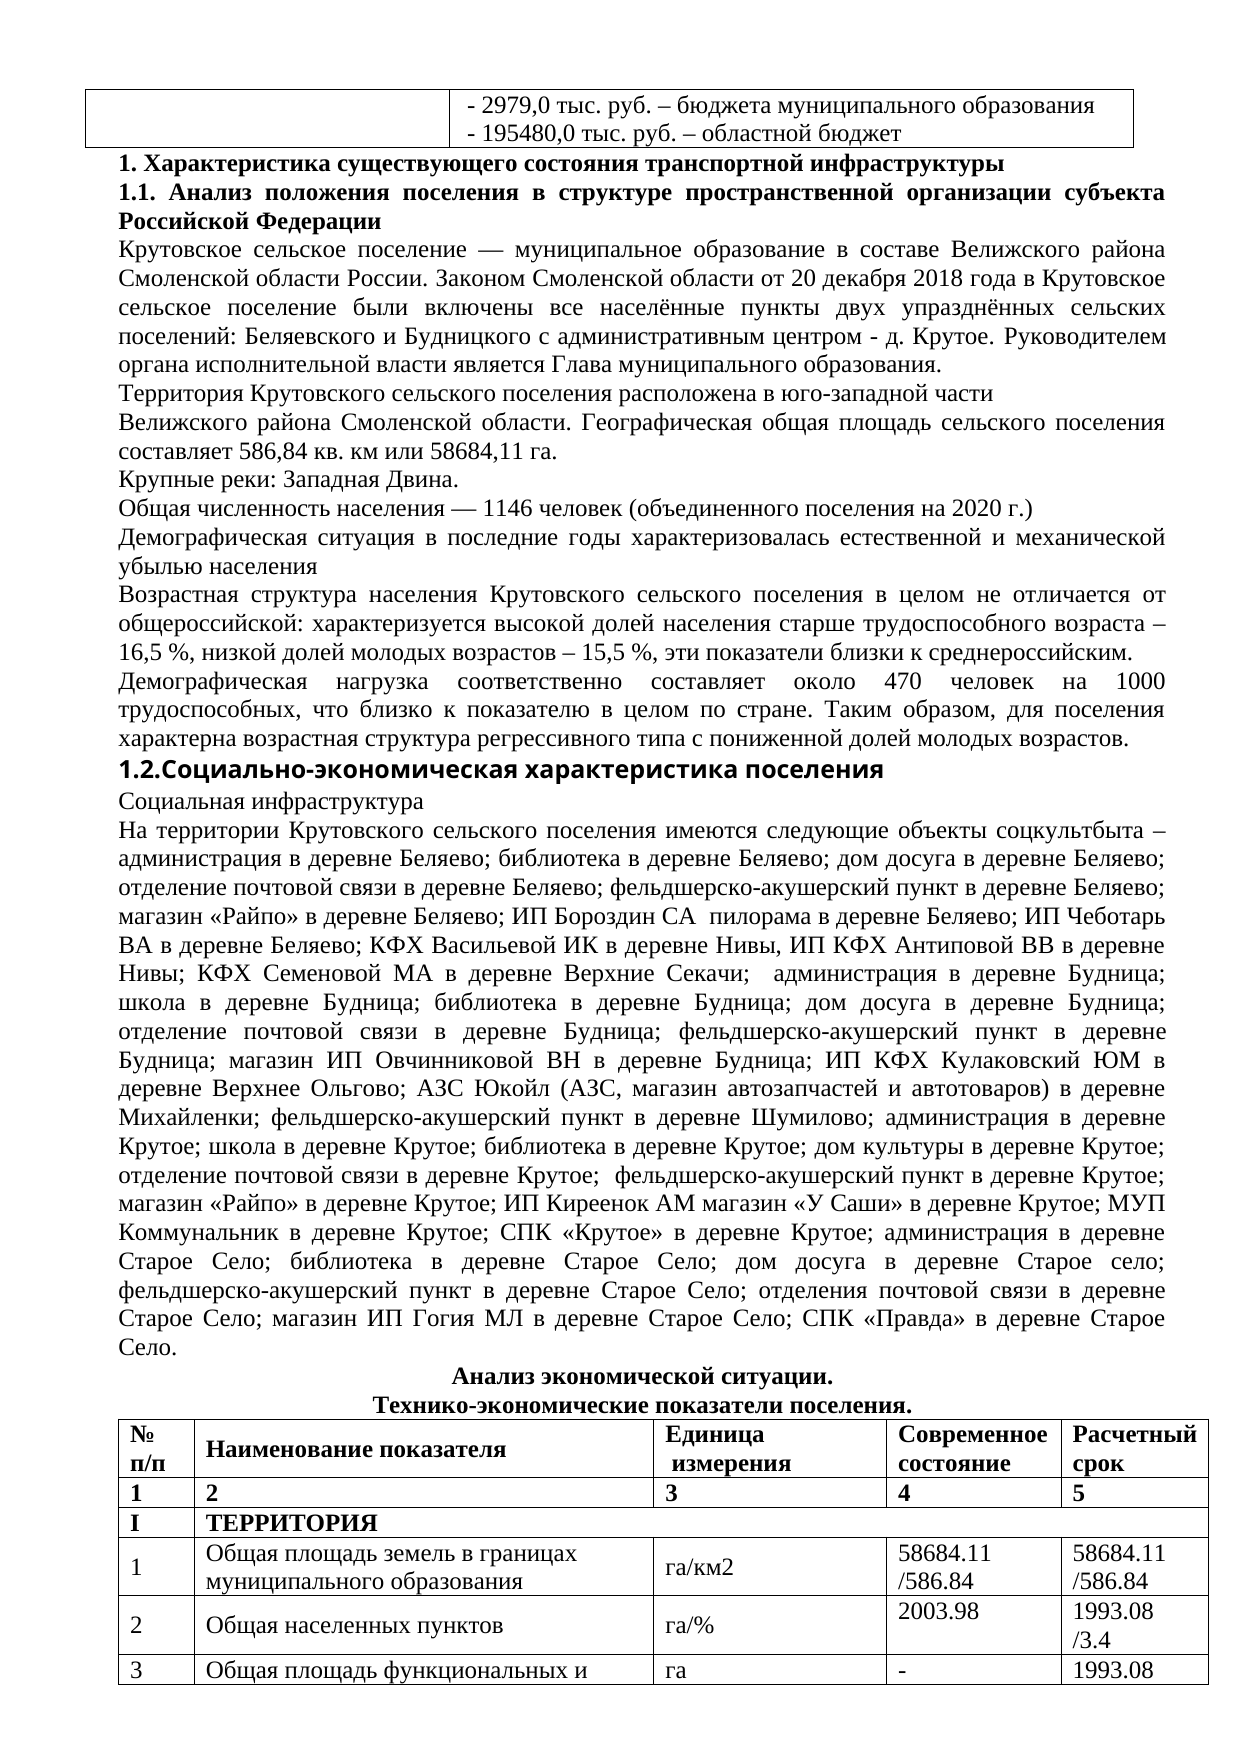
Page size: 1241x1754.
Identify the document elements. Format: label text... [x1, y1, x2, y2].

text Анализ экономической ситуации. [118, 1361, 1167, 1390]
text 1.1. Анализ положения поселения в структуре пространственной организации субъекта Российской Федерации [118, 177, 1167, 234]
table_cell Общая площадь земель в границах муниципального образования [195, 1538, 653, 1595]
text 1.2.Социально-экономическая характеристика поселения [118, 752, 1167, 786]
text Велижского района Смоленской области. Географическая общая площадь сельского поселения составляет 586,84 кв. км или 58684,11 га. [118, 407, 1167, 464]
table_cell 1 [119, 1538, 194, 1595]
table_cell 3 [119, 1655, 194, 1683]
text Технико-экономические показатели поселения. [118, 1390, 1167, 1418]
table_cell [195, 1655, 653, 1683]
table_cell га/% [654, 1596, 886, 1654]
table_header Единица измерения [654, 1420, 886, 1477]
table_header № п/п [119, 1420, 194, 1477]
table_cell 1993.08 /3.4 [1062, 1596, 1208, 1654]
text На территории Крутовского сельского поселения имеются следующие объекты соцкультбыта – администрация в деревне Беляево; библиотека в деревне Беляево; дом досуга в деревне Беляево; отделение почтовой связи в деревне Беляево; фельдшерско-акушерский пункт в деревне Беляево; магазин «Райпо» в деревне Беляево; ИП Бороздин СА пилорама в деревне Беляево; ИП Чеботарь ВА в деревне Беляево; КФХ Васильевой ИК в деревне Нивы, ИП КФХ Антиповой ВВ в деревне Нивы; КФХ Семеновой МА в деревне Верхние Секачи; администрация в деревне Будница; школа в деревне Будница; библиотека в деревне Будница; дом досуга в деревне Будница; отделение почтовой связи в деревне Будница; фельдшерско-акушерский пункт в деревне Будница; магазин ИП Овчинниковой ВН в деревне Будница; ИП КФХ Кулаковский ЮМ в деревне Верхнее Ольгово; АЗС Юкойл (АЗС, магазин автозапчастей и автотоваров) в деревне Михайленки; фельдшерско-акушерский пункт в деревне Шумилово; администрация в деревне Крутое; школа в деревне Крутое; библиотека в деревне Крутое; дом культуры в деревне Крутое; отделение почтовой связи в деревне Крутое; фельдшерско-акушерский пункт в деревне Крутое; магазин «Райпо» в деревне Крутое; ИП Киреенок АМ магазин «У Саши» в деревне Крутое; МУП Коммунальник в деревне Крутое; СПК «Крутое» в деревне Крутое; администрация в деревне Старое Село; библиотека в деревне Старое Село; дом досуга в деревне Старое село; фельдшерско-акушерский пункт в деревне Старое Село; отделения почтовой связи в деревне Старое Село; магазин ИП Гогия МЛ в деревне Старое Село; СПК «Правда» в деревне Старое Село. [118, 815, 1167, 1361]
table_header Современное состояние [887, 1420, 1061, 1477]
text Социальная инфраструктура [118, 786, 1167, 815]
table_cell Общая населенных пунктов [195, 1596, 653, 1654]
table_cell 1 [119, 1478, 194, 1507]
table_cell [450, 90, 1133, 147]
table_cell га [654, 1655, 886, 1683]
table_cell ТЕРРИТОРИЯ [195, 1508, 1208, 1537]
table_header Расчетный срок [1062, 1420, 1208, 1477]
text Возрастная структура населения Крутовского сельского поселения в целом не отличается от общероссийской: характеризуется высокой долей населения старше трудоспособного возраста – 16,5 %, низкой долей молодых возрастов – 15,5 %, эти показатели близки к среднероссийским. [118, 579, 1167, 666]
table_cell 3 [654, 1478, 886, 1507]
table_cell 1993.08 [1062, 1655, 1208, 1683]
text Демографическая нагрузка соответственно составляет около 470 человек на 1000 трудоспособных, что близко к показателю в целом по стране. Таким образом, для поселения характерна возрастная структура регрессивного типа с пониженной долей молодых возрастов. [118, 666, 1167, 752]
table_cell 2 [195, 1478, 653, 1507]
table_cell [86, 90, 449, 147]
text Крупные реки: Западная Двина. [118, 464, 1167, 493]
table_cell га/км2 [654, 1538, 886, 1595]
text Общая численность населения — 1146 человек (объединенного поселения на 2020 г.) [118, 493, 1167, 522]
text Демографическая ситуация в последние годы характеризовалась естественной и механической убылью населения [118, 522, 1167, 579]
text Территория Крутовского сельского поселения расположена в юго-западной части [118, 378, 1167, 407]
table_cell I [119, 1508, 194, 1537]
table_cell 4 [887, 1478, 1061, 1507]
text Крутовское сельское поселение — муниципальное образование в составе Велижского района Смоленской области России. Законом Смоленской области от 20 декабря 2018 года в Крутовское сельское поселение были включены все населённые пункты двух упразднённых сельских поселений: Беляевского и Будницкого с административным центром - д. Крутое. Руководителем органа исполнительной власти является Глава муниципального образования. [118, 234, 1167, 378]
table_cell 58684.11 /586.84 [1062, 1538, 1208, 1595]
table_cell 2 [119, 1596, 194, 1654]
table_header Наименование показателя [195, 1420, 653, 1477]
table_cell - [887, 1655, 1061, 1683]
table_cell 5 [1062, 1478, 1208, 1507]
table_cell 2003.98 /3.41 [887, 1596, 1061, 1654]
table_cell 58684.11 /586.84 [887, 1538, 1061, 1595]
text 1. Характеристика существующего состояния транспортной инфраструктуры [118, 148, 1167, 177]
